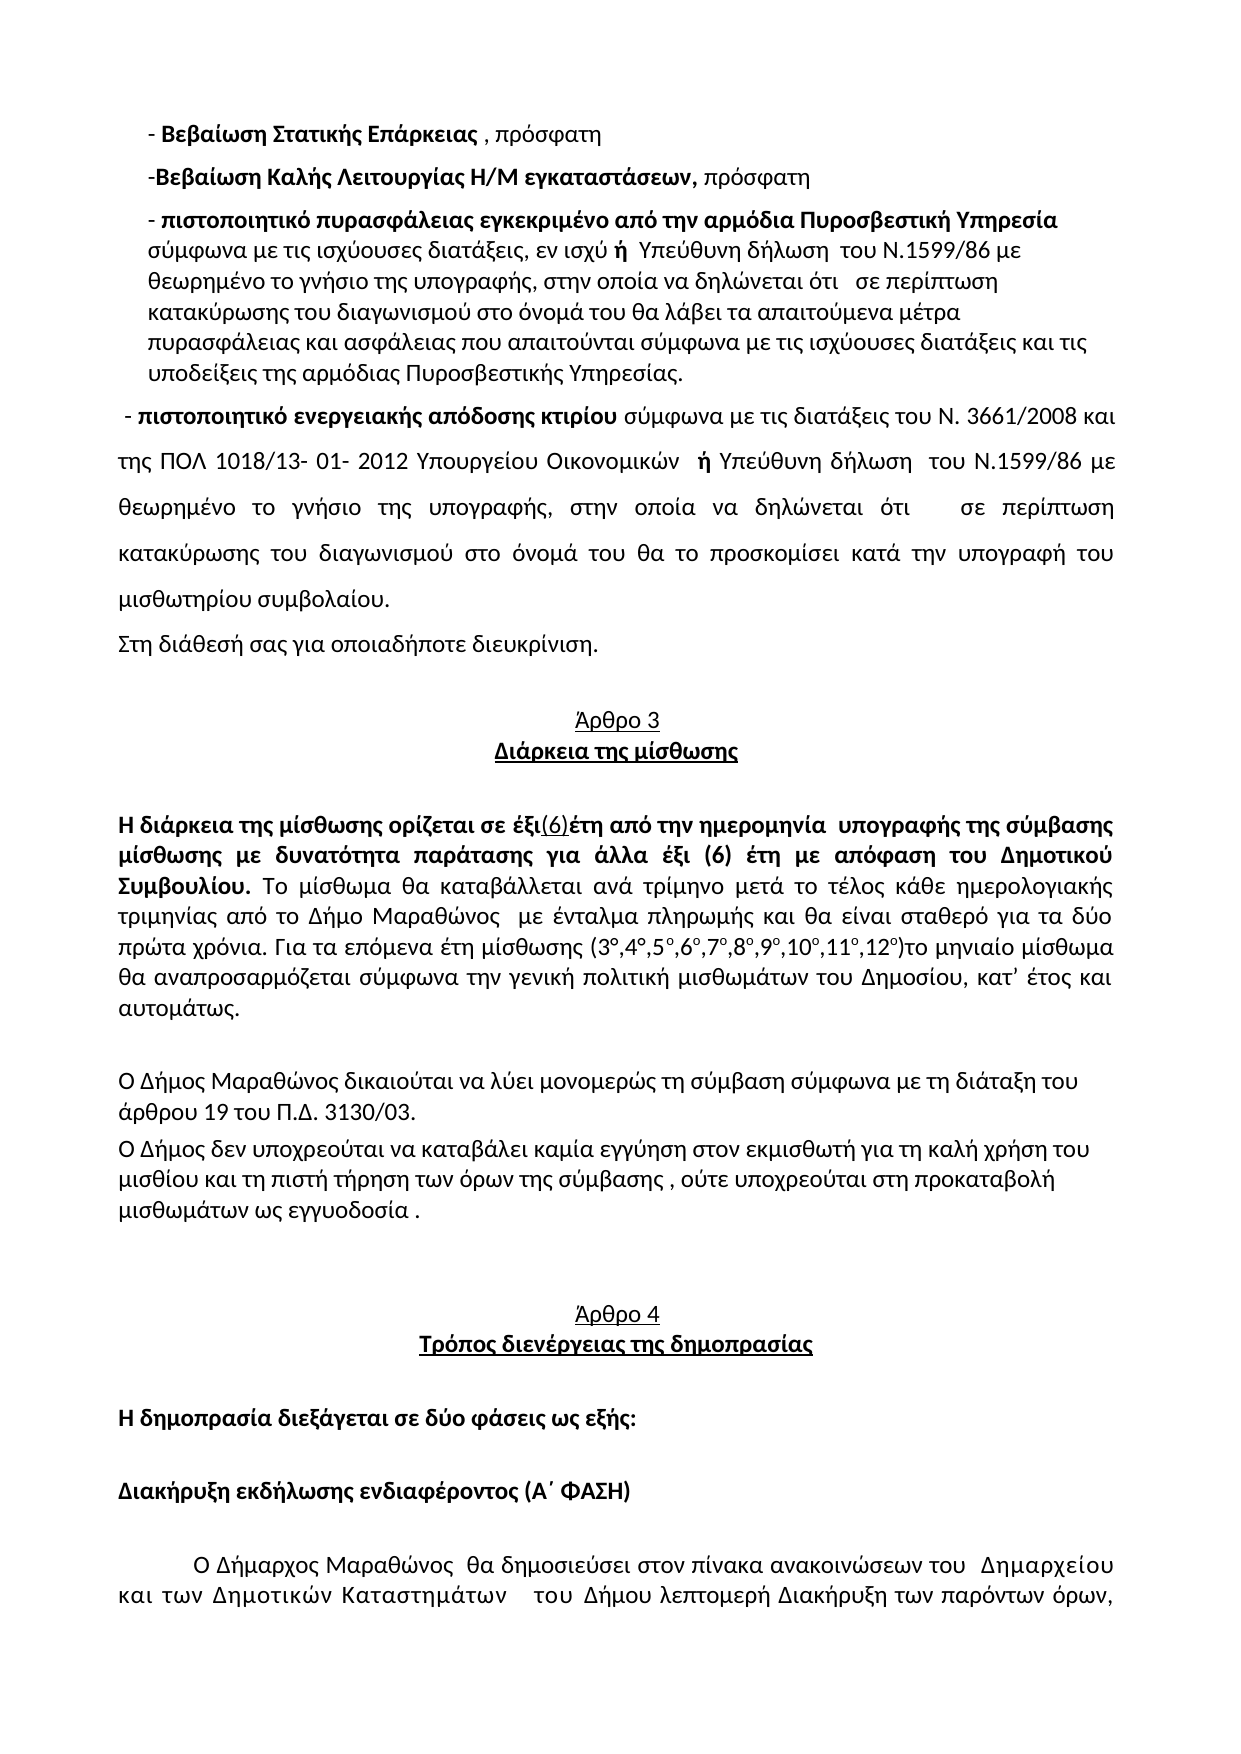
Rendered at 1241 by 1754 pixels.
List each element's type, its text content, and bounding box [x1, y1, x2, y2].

text -Βεβαίωση Καλής Λειτουργίας Η/Μ εγκαταστάσεων, πρόσφατη [148, 161, 1116, 192]
text - Βεβαίωση Στατικής Επάρκειας , πρόσφατη [148, 118, 1116, 149]
text Διακήρυξη εκδήλωσης ενδιαφέροντος (Α΄ ΦΑΣΗ) [118, 1475, 1114, 1506]
text - πιστοποιητικό ενεργειακής απόδοσης κτιρίου σύμφωνα με τις διατάξεις του Ν. 3661/2008 και της ΠΟΛ 1018/13- 01- 2012 Υπουργείου Οικονομικών ή Υπεύθυνη δήλωση του Ν.1599/86 με θεωρημένο το γνήσιο της υπογραφής, στην οποία να δηλώνεται ότι σε περίπτωση κατακύρωσης του διαγωνισμού στο όνομά του θα το προσκομίσει κατά την υπογραφή του μισθωτηρίου συμβολαίου. [118, 400, 1116, 613]
text Τρόπος διενέργειας της δημοπρασίας [118, 1328, 1114, 1359]
text - πιστοποιητικό πυρασφάλειας εγκεκριμένο από την αρμόδια Πυροσβεστική Υπηρεσία σύμφωνα με τις ισχύουσες διατάξεις, εν ισχύ ή Υπεύθυνη δήλωση του Ν.1599/86 με θεωρημένο το γνήσιο της υπογραφής, στην οποία να δηλώνεται ότι σε περίπτωση κατακύρωσης του διαγωνισμού στο όνομά του θα λάβει τα απαιτούμενα μέτρα πυρασφάλειας και ασφάλειας που απαιτούνται σύμφωνα με τις ισχύουσες διατάξεις και τις υποδείξεις της αρμόδιας Πυροσβεστικής Υπηρεσίας. [148, 204, 1116, 387]
text Άρθρο 4 [120, 1298, 1114, 1328]
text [118, 1549, 1114, 1610]
text Η δημοπρασία διεξάγεται σε δύο φάσεις ως εξής: [118, 1402, 1114, 1432]
text Διάρκεια της μίσθωσης [118, 735, 1114, 766]
text Ο Δήμος Μαραθώνος δικαιούται να λύει μονομερώς τη σύμβαση σύμφωνα με τη διάταξη του άρθρου 19 του Π.Δ. 3130/03. [118, 1065, 1114, 1126]
text Η διάρκεια της μίσθωσης ορίζεται σε έξι(6)έτη από την ημερομηνία υπογραφής της σύμβασης μίσθωσης με δυνατότητα παράτασης για άλλα έξι (6) έτη με απόφαση του Δημοτικού Συμβουλίου. Το μίσθωμα θα καταβάλλεται ανά τρίμηνο μετά το τέλος κάθε ημερολογιακής τριμηνίας από το Δήμο Μαραθώνος με ένταλμα πληρωμής και θα είναι σταθερό για τα δύο πρώτα χρόνια. Για τα επόμενα έτη μίσθωσης (3°,4°,5ο,6ο,7ο,8ο,9ο,10ο,11ο,12ο)το μηνιαίο μίσθωμα θα αναπροσαρμόζεται σύμφωνα την γενική πολιτική μισθωμάτων του Δημοσίου, κατ’ έτος και αυτομάτως. [118, 809, 1114, 1022]
text Άρθρο 3 [120, 705, 1114, 735]
text Στη διάθεσή σας για οποιαδήποτε διευκρίνιση. [118, 628, 1116, 659]
text Ο Δήμος δεν υποχρεούται να καταβάλει καμία εγγύηση στον εκμισθωτή για τη καλή χρήση του μισθίου και τη πιστή τήρηση των όρων της σύμβασης , ούτε υποχρεούται στη προκαταβολή μισθωμάτων ως εγγυοδοσία . [118, 1133, 1114, 1224]
